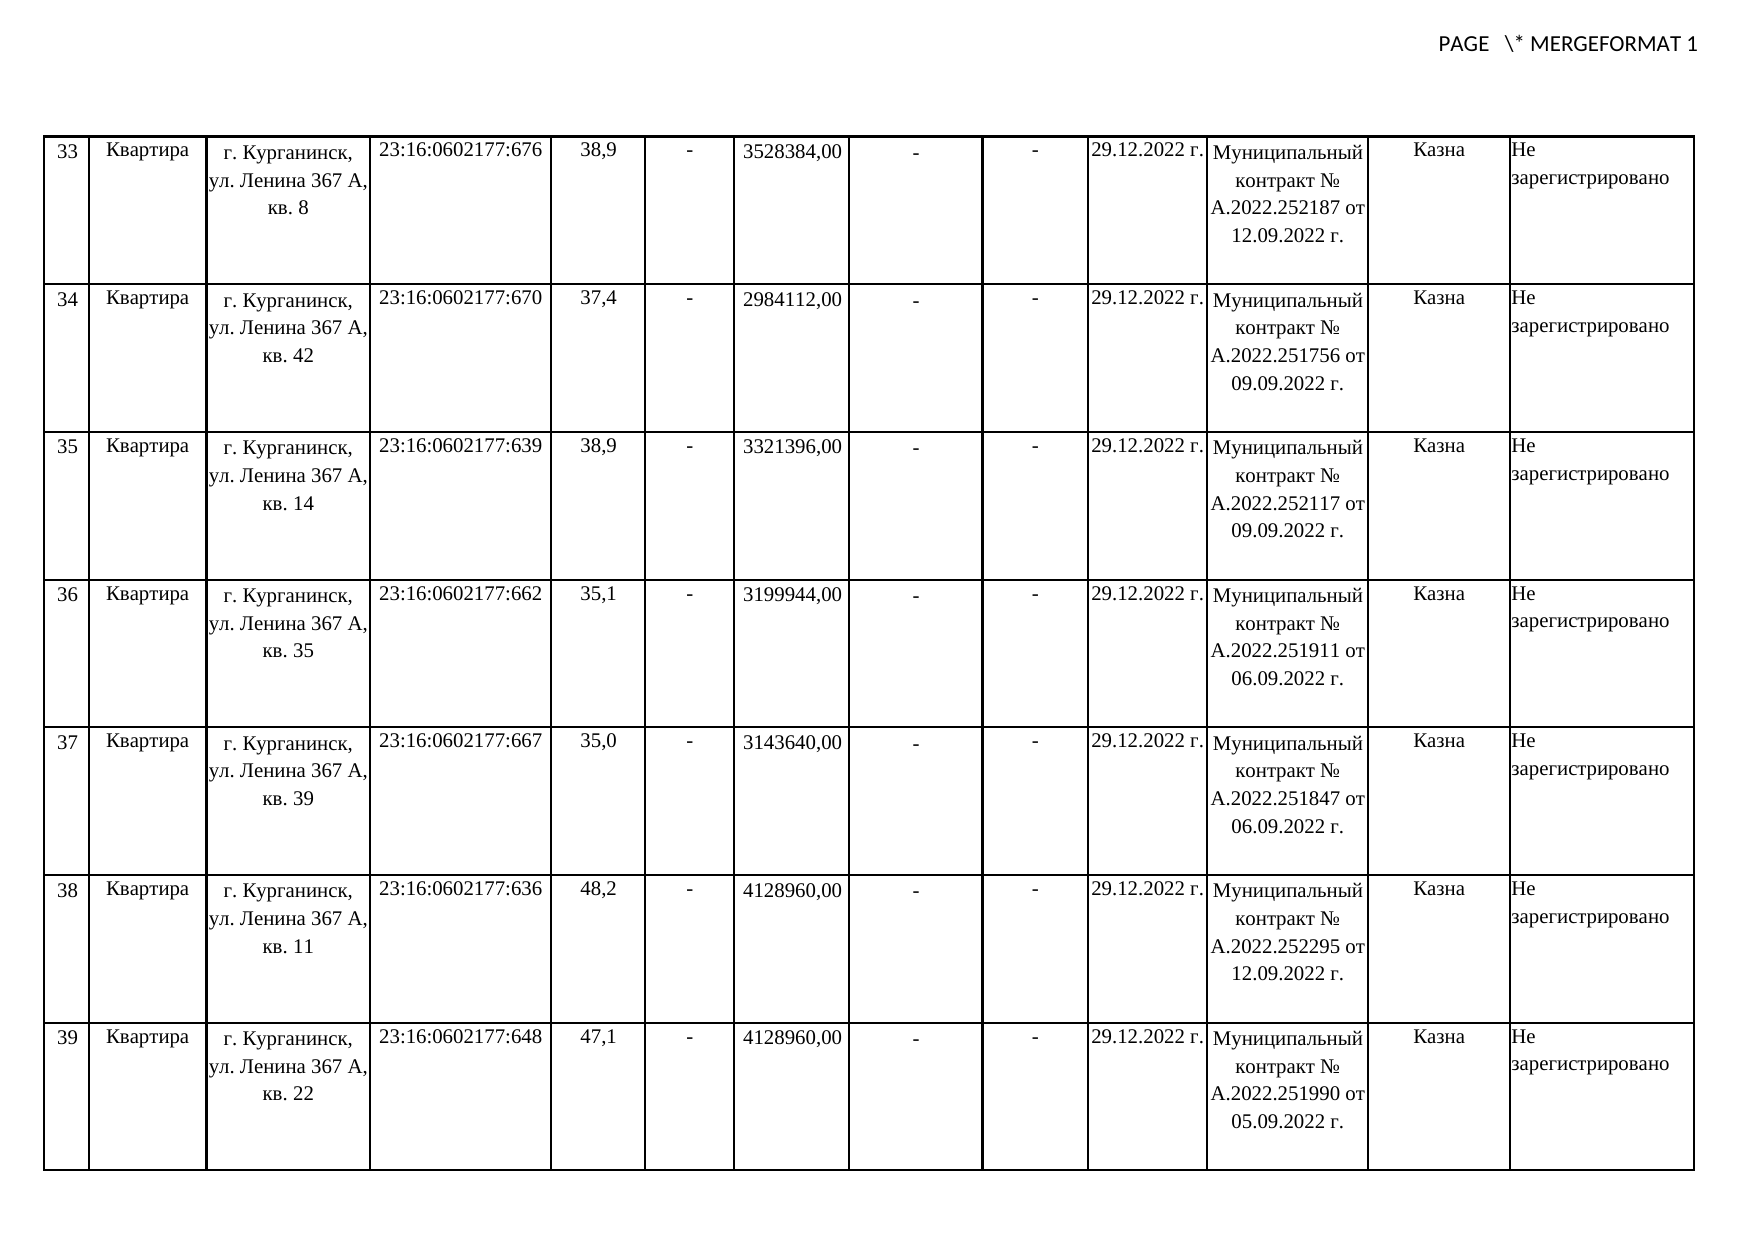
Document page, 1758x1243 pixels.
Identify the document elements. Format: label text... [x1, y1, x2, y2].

table_cell - [984, 433, 1087, 578]
table_cell - [984, 285, 1087, 431]
table_cell - [850, 728, 981, 874]
table_cell Не зарегистрировано [1511, 433, 1693, 578]
table_cell Муниципальный контракт № А.2022.251847 от 06.09.2022 г. [1208, 728, 1367, 874]
table_cell - [984, 581, 1087, 726]
table_cell г. Курганинск, ул. Ленина 367 А, кв. 14 [208, 433, 369, 578]
table_cell 23:16:0602177:670 [371, 285, 550, 431]
table_cell - [850, 581, 981, 726]
table_cell Не зарегистрировано [1511, 728, 1693, 874]
table_cell 47,1 [552, 1024, 644, 1169]
table_cell - [984, 1024, 1087, 1169]
table_cell 29.12.2022 г. [1089, 728, 1206, 874]
table_cell - [984, 728, 1087, 874]
table_cell - [850, 138, 981, 283]
table_cell Квартира [90, 581, 205, 726]
table_cell Муниципальный контракт № А.2022.251911 от 06.09.2022 г. [1208, 581, 1367, 726]
table_cell 48,2 [552, 876, 644, 1022]
table_cell 29.12.2022 г. [1089, 138, 1206, 283]
table_cell Не зарегистрировано [1511, 138, 1693, 283]
table_cell 36 [45, 581, 88, 726]
table_cell 38 [45, 876, 88, 1022]
table_cell Казна [1369, 433, 1509, 578]
table_cell 29.12.2022 г. [1089, 581, 1206, 726]
table_cell Казна [1369, 138, 1509, 283]
table_cell - [850, 285, 981, 431]
table_cell 23:16:0602177:636 [371, 876, 550, 1022]
table_cell - [646, 1024, 733, 1169]
table_cell 37,4 [552, 285, 644, 431]
table_cell 3143640,00 [735, 728, 848, 874]
table_cell 4128960,00 [735, 876, 848, 1022]
table_cell 35,0 [552, 728, 644, 874]
table_cell 3321396,00 [735, 433, 848, 578]
table_cell - [984, 876, 1087, 1022]
table_cell Квартира [90, 876, 205, 1022]
table_cell г. Курганинск, ул. Ленина 367 А, кв. 8 [208, 138, 369, 283]
table_cell Муниципальный контракт № А.2022.252187 от 12.09.2022 г. [1208, 138, 1367, 283]
table_cell Квартира [90, 728, 205, 874]
table_cell Казна [1369, 581, 1509, 726]
table_cell Казна [1369, 876, 1509, 1022]
table_cell г. Курганинск, ул. Ленина 367 А, кв. 42 [208, 285, 369, 431]
table_cell г. Курганинск, ул. Ленина 367 А, кв. 35 [208, 581, 369, 726]
table_cell 29.12.2022 г. [1089, 433, 1206, 578]
table_cell 33 [45, 138, 88, 283]
table_cell - [646, 876, 733, 1022]
table_cell Не зарегистрировано [1511, 1024, 1693, 1169]
table_cell Муниципальный контракт № А.2022.251756 от 09.09.2022 г. [1208, 285, 1367, 431]
table_cell 34 [45, 285, 88, 431]
table_cell г. Курганинск, ул. Ленина 367 А, кв. 11 [208, 876, 369, 1022]
table_cell Не зарегистрировано [1511, 581, 1693, 726]
table_cell 3528384,00 [735, 138, 848, 283]
table_cell Муниципальный контракт № А.2022.252295 от 12.09.2022 г. [1208, 876, 1367, 1022]
table_cell 35,1 [552, 581, 644, 726]
table_cell - [850, 433, 981, 578]
table_cell - [646, 728, 733, 874]
table_cell Муниципальный контракт № А.2022.251990 от 05.09.2022 г. [1208, 1024, 1367, 1169]
table_cell Казна [1369, 728, 1509, 874]
table_cell Муниципальный контракт № А.2022.252117 от 09.09.2022 г. [1208, 433, 1367, 578]
table_cell Квартира [90, 138, 205, 283]
table_cell 23:16:0602177:639 [371, 433, 550, 578]
table_cell 2984112,00 [735, 285, 848, 431]
table_cell - [646, 285, 733, 431]
table_cell - [646, 433, 733, 578]
table_cell Квартира [90, 285, 205, 431]
table_cell г. Курганинск, ул. Ленина 367 А, кв. 22 [208, 1024, 369, 1169]
table_cell Казна [1369, 285, 1509, 431]
table_cell 38,9 [552, 433, 644, 578]
table_cell 23:16:0602177:667 [371, 728, 550, 874]
table_cell Не зарегистрировано [1511, 285, 1693, 431]
table_cell 23:16:0602177:648 [371, 1024, 550, 1169]
table_cell Квартира [90, 433, 205, 578]
table_cell 37 [45, 728, 88, 874]
table_cell 4128960,00 [735, 1024, 848, 1169]
table_cell Не зарегистрировано [1511, 876, 1693, 1022]
table_cell 3199944,00 [735, 581, 848, 726]
table_cell Квартира [90, 1024, 205, 1169]
table_cell г. Курганинск, ул. Ленина 367 А, кв. 39 [208, 728, 369, 874]
table_cell - [646, 581, 733, 726]
table_cell 29.12.2022 г. [1089, 1024, 1206, 1169]
table_cell 35 [45, 433, 88, 578]
table_cell - [984, 138, 1087, 283]
table_cell 29.12.2022 г. [1089, 876, 1206, 1022]
table_cell 23:16:0602177:662 [371, 581, 550, 726]
table_cell 39 [45, 1024, 88, 1169]
table_cell 38,9 [552, 138, 644, 283]
table_cell - [850, 876, 981, 1022]
table_cell - [646, 138, 733, 283]
table_cell 23:16:0602177:676 [371, 138, 550, 283]
table_cell Казна [1369, 1024, 1509, 1169]
table_cell - [850, 1024, 981, 1169]
table_cell 29.12.2022 г. [1089, 285, 1206, 431]
